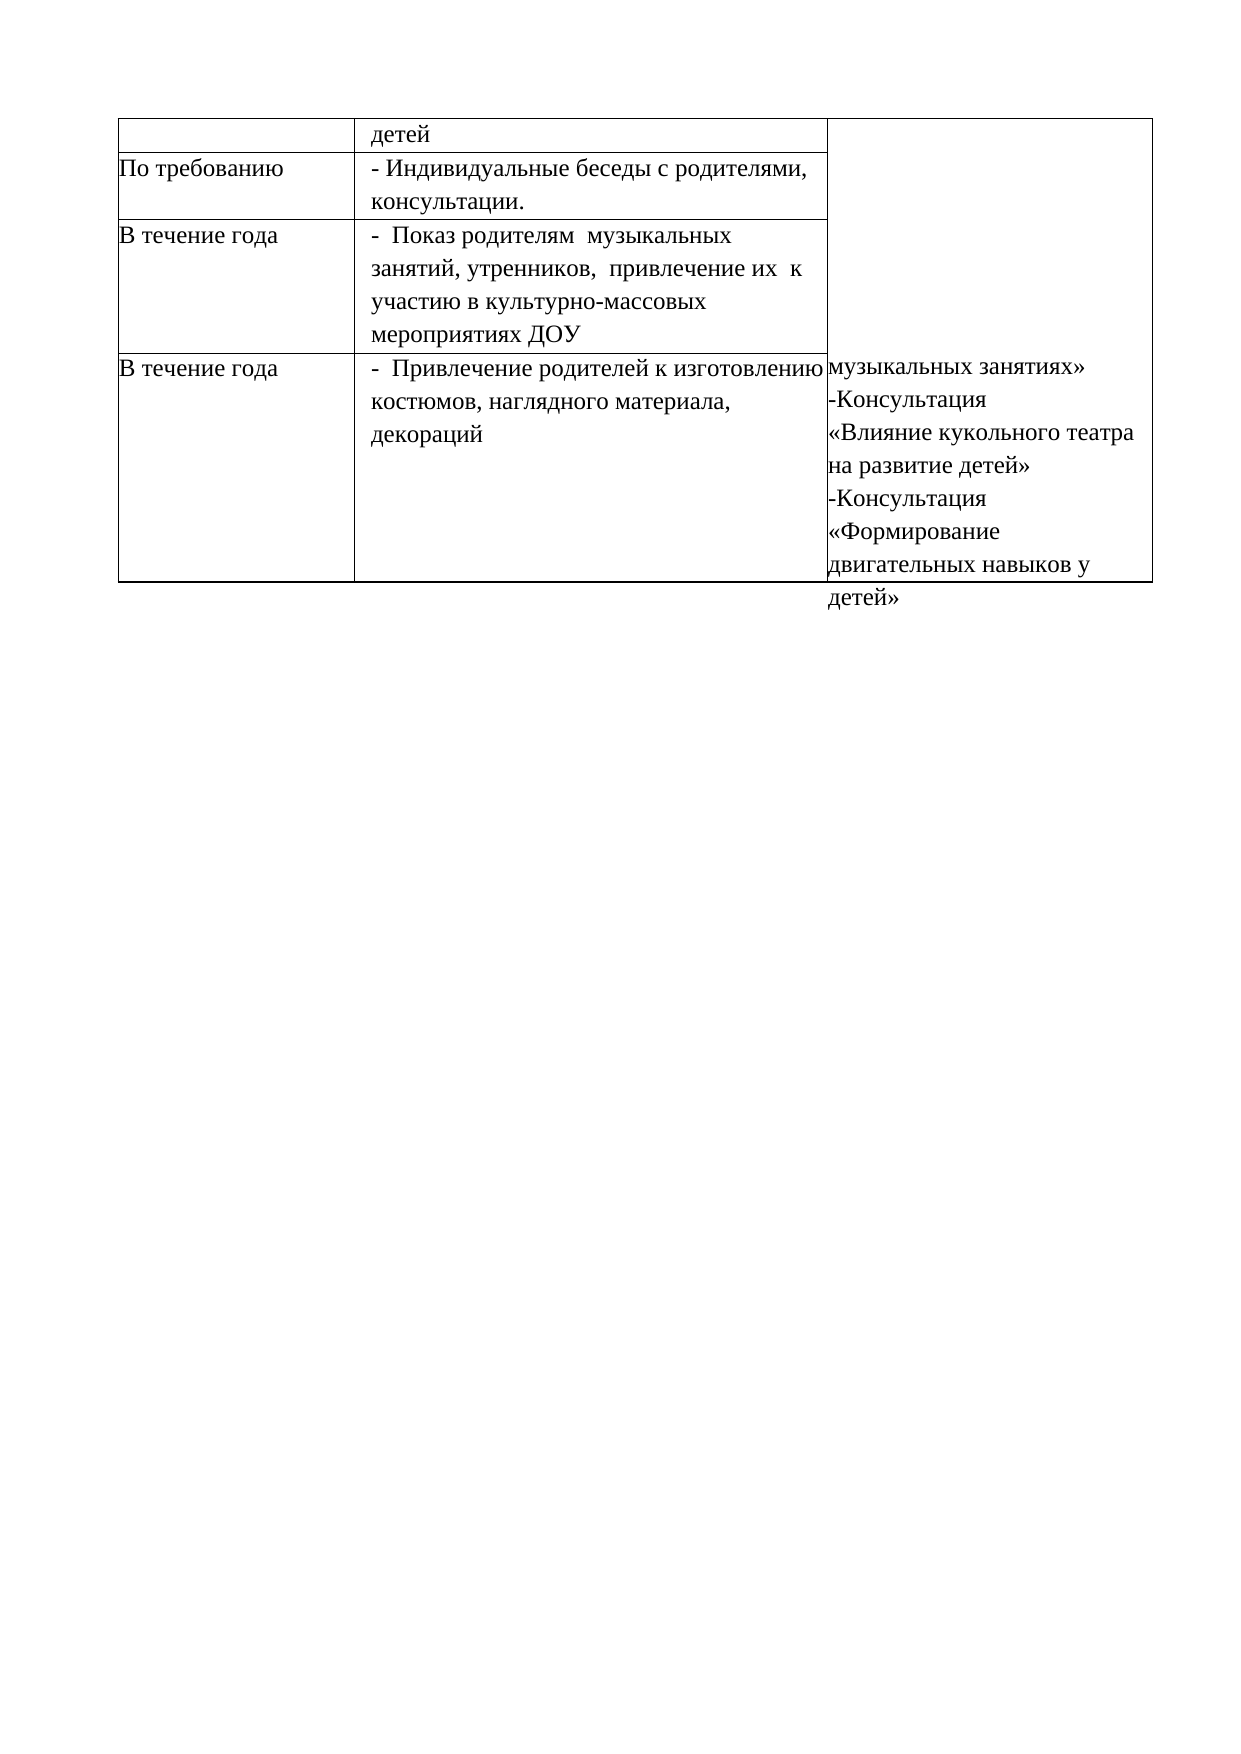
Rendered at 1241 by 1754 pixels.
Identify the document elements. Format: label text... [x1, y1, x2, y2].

table_cell - Привлечение родителей к изготовлению костюмов, наглядного материала, декораций [355, 354, 827, 581]
table_cell - Показ родителям музыкальных занятий, утренников, привлечение их к участию в культурно-массовых мероприятиях ДОУ [355, 220, 827, 352]
table_cell В течение года [119, 354, 354, 581]
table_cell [355, 119, 827, 152]
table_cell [119, 119, 354, 152]
table_cell В течение года [119, 220, 354, 352]
table_cell По требованию [119, 153, 354, 219]
table_cell - Индивидуальные беседы с родителями, консультации. [355, 153, 827, 219]
